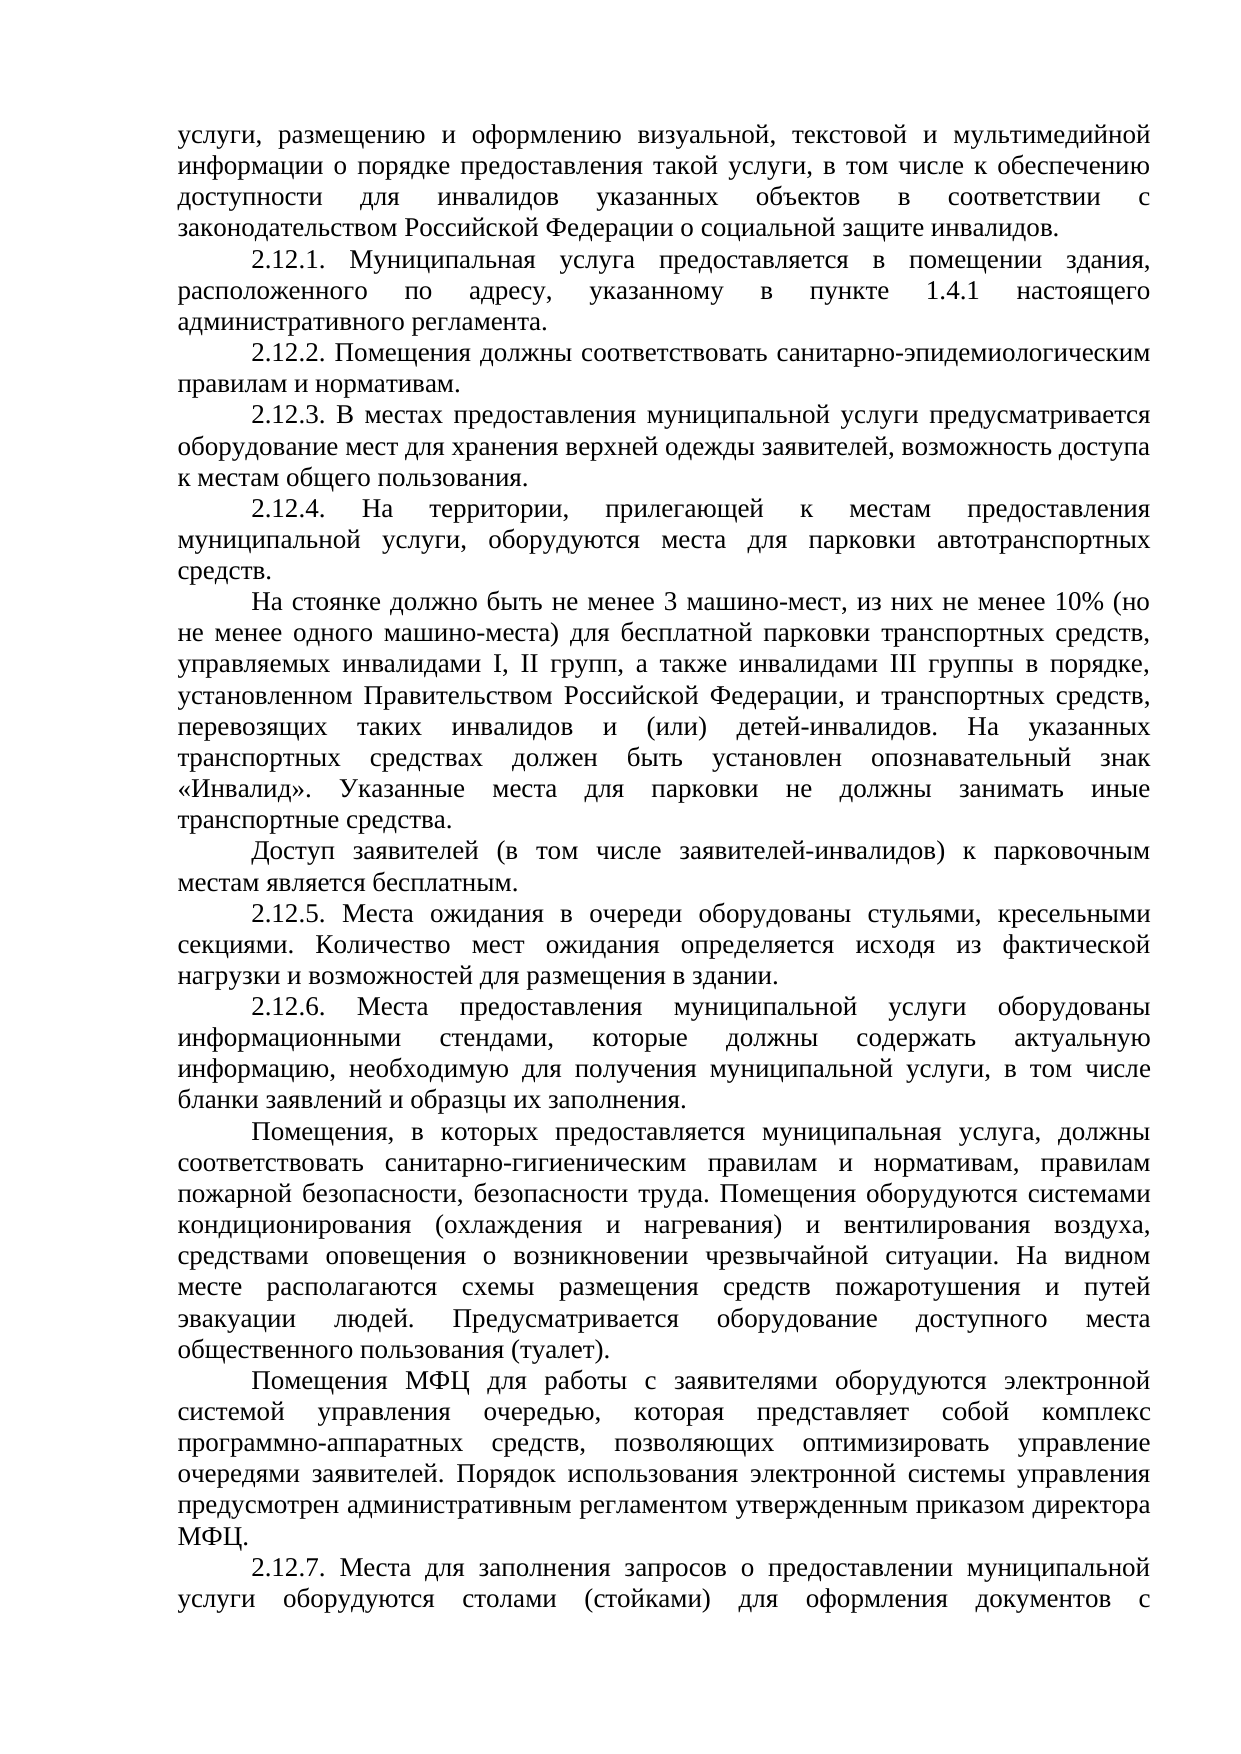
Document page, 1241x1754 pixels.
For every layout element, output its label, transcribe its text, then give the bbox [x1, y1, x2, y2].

text 2.12.6. Места предоставления муниципальной услуги оборудованы информационными стендами, которые должны содержать актуальную информацию, необходимую для получения муниципальной услуги, в том числе бланки заявлений и образцы их заполнения. [177, 990, 1152, 1115]
text Помещения МФЦ для работы с заявителями оборудуются электронной системой управления очередью, которая представляет собой комплекс программно-аппаратных средств, позволяющих оптимизировать управление очередями заявителей. Порядок использования электронной системы управления предусмотрен административным регламентом утвержденным приказом директора МФЦ. [177, 1364, 1152, 1551]
text 2.12.5. Места ожидания в очереди оборудованы стульями, кресельными секциями. Количество мест ожидания определяется исходя из фактической нагрузки и возможностей для размещения в здании. [177, 897, 1152, 990]
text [177, 118, 1152, 243]
text Доступ заявителей (в том числе заявителей-инвалидов) к парковочным местам является бесплатным. [177, 834, 1152, 897]
text 2.12.4. На территории, прилегающей к местам предоставления муниципальной услуги, оборудуются места для парковки автотранспортных средств. [177, 492, 1152, 585]
text 2.12.3. В местах предоставления муниципальной услуги предусматривается оборудование мест для хранения верхней одежды заявителей, возможность доступа к местам общего пользования. [177, 398, 1152, 492]
text На стоянке должно быть не менее 3 машино-мест, из них не менее 10% (но не менее одного машино-места) для бесплатной парковки транспортных средств, управляемых инвалидами I, II групп, а также инвалидами III группы в порядке, установленном Правительством Российской Федерации, и транспортных средств, перевозящих таких инвалидов и (или) детей-инвалидов. На указанных транспортных средствах должен быть установлен опознавательный знак «Инвалид». Указанные места для парковки не должны занимать иные транспортные средства. [177, 585, 1152, 834]
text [177, 1551, 1152, 1613]
text 2.12.2. Помещения должны соответствовать санитарно-эпидемиологическим правилам и нормативам. [177, 336, 1152, 398]
text Помещения, в которых предоставляется муниципальная услуга, должны соответствовать санитарно-гигиеническим правилам и нормативам, правилам пожарной безопасности, безопасности труда. Помещения оборудуются системами кондиционирования (охлаждения и нагревания) и вентилирования воздуха, средствами оповещения о возникновении чрезвычайной ситуации. На видном месте располагаются схемы размещения средств пожаротушения и путей эвакуации людей. Предусматривается оборудование доступного места общественного пользования (туалет). [177, 1115, 1152, 1364]
text 2.12.1. Муниципальная услуга предоставляется в помещении здания, расположенного по адресу, указанному в пункте 1.4.1 настоящего административного регламента. [177, 243, 1152, 336]
